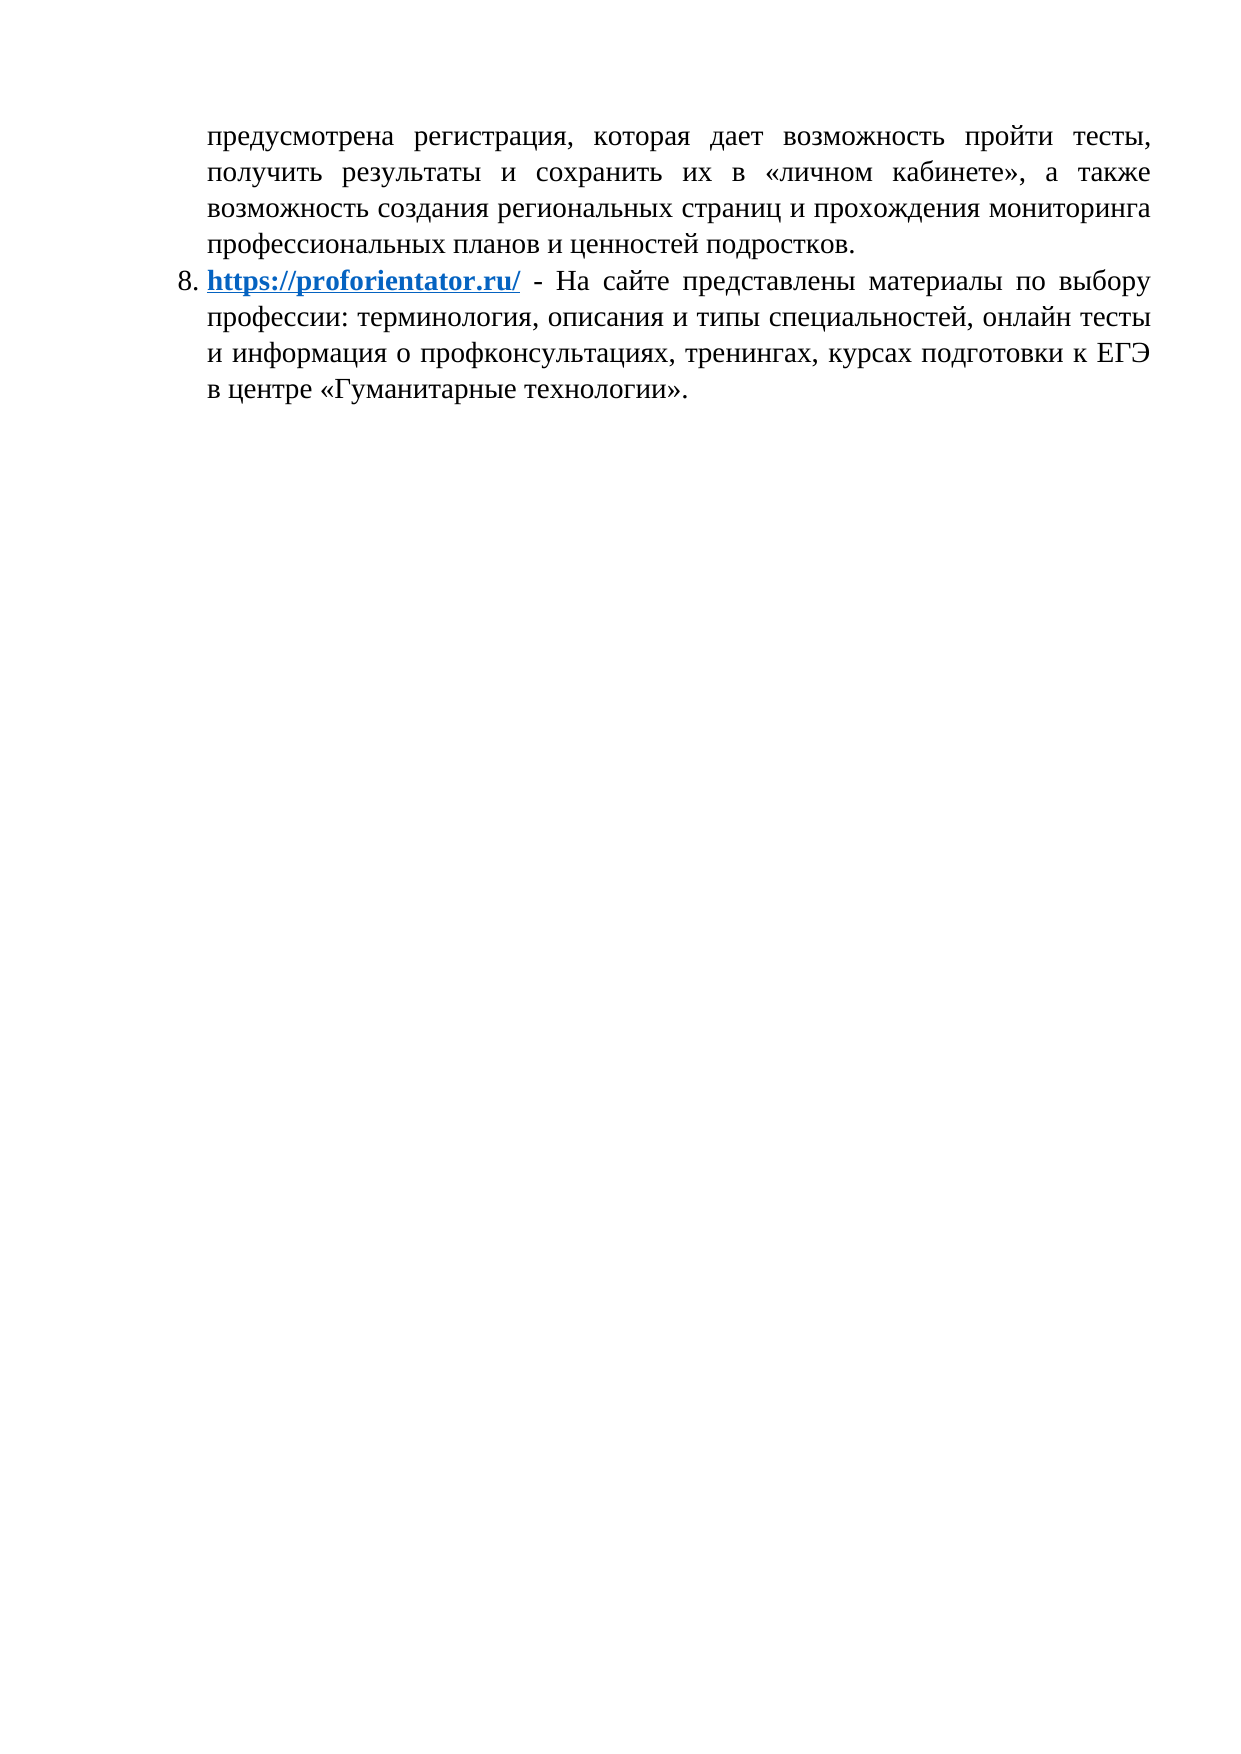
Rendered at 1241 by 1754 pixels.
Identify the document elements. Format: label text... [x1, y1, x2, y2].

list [177, 118, 1152, 260]
list https://proforientator.ru/ - На сайте представлены материалы по выбору профессии: терминология, описания и типы специальностей, онлайн тесты и информация о профконсультациях, тренингах, курсах подготовки к ЕГЭ в центре «Гуманитарные технологии». [177, 263, 1152, 405]
